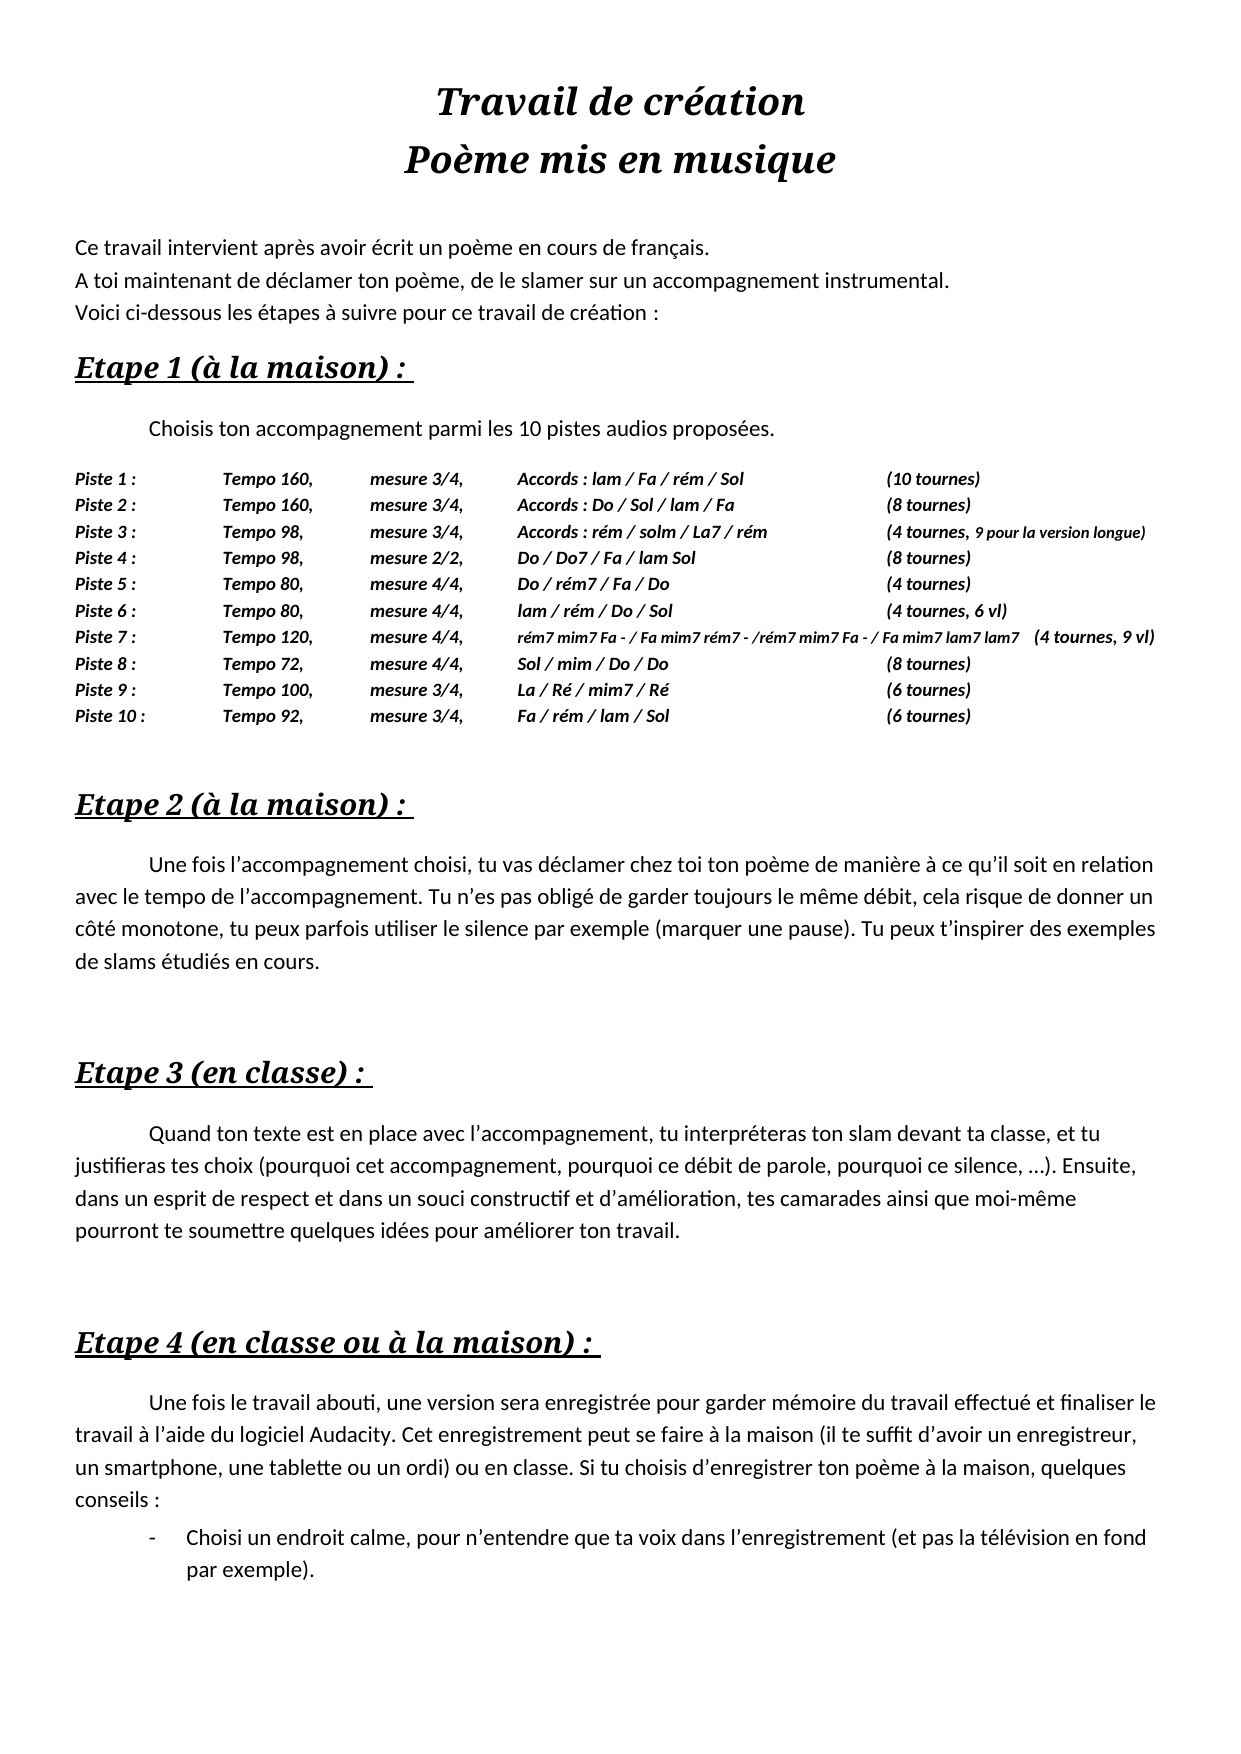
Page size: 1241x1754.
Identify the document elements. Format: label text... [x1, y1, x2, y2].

text Ce travail intervient après avoir écrit un poème en cours de français. [75, 233, 1165, 262]
text Une fois l’accompagnement choisi, tu vas déclamer chez toi ton poème de manière à ce qu’il soit en relation avec le tempo de l’accompagnement. Tu n’es pas obligé de garder toujours le même débit, cela risque de donner un côté monotone, tu peux parfois utiliser le silence par exemple (marquer une pause). Tu peux t’inspirer des exemples de slams étudiés en cours. [75, 850, 1165, 975]
text Piste 2 : Tempo 160, mesure 3/4, Accords : Do / Sol / lam / Fa (8 tournes) [75, 493, 1165, 516]
text Quand ton texte est en place avec l’accompagnement, tu interpréteras ton slam devant ta classe, et tu justifieras tes choix (pourquoi cet accompagnement, pourquoi ce débit de parole, pourquoi ce silence, …). Ensuite, dans un esprit de respect et dans un souci constructif et d’amélioration, tes camarades ainsi que moi-même pourront te soumettre quelques idées pour améliorer ton travail. [75, 1119, 1165, 1244]
text Etape 1 (à la maison) : [75, 348, 1165, 387]
text Piste 9 : Tempo 100, mesure 3/4, La / Ré / mim7 / Ré (6 tournes) [75, 678, 1165, 701]
text Piste 3 : Tempo 98, mesure 3/4, Accords : rém / solm / La7 / rém (4 tournes, 9 pour la version longue) [75, 520, 1165, 543]
text Travail de création [75, 75, 1165, 126]
text Piste 10 : Tempo 92, mesure 3/4, Fa / rém / lam / Sol (6 tournes) [75, 704, 1165, 727]
text Piste 5 : Tempo 80, mesure 4/4, Do / rém7 / Fa / Do (4 tournes) [75, 573, 1165, 596]
list Choisi un endroit calme, pour n’entendre que ta voix dans l’enregistrement (et pas la télévision en fond par exemple). [149, 1523, 1165, 1583]
text Choisis ton accompagnement parmi les 10 pistes audios proposées. [75, 414, 1165, 442]
text Une fois le travail abouti, une version sera enregistrée pour garder mémoire du travail effectué et finaliser le travail à l’aide du logiciel Audacity. Cet enregistrement peut se faire à la maison (il te suffit d’avoir un enregistreur, un smartphone, une tablette ou un ordi) ou en classe. Si tu choisis d’enregistrer ton poème à la maison, quelques conseils : [75, 1388, 1165, 1513]
text Piste 1 : Tempo 160, mesure 3/4, Accords : lam / Fa / rém / Sol (10 tournes) [75, 467, 1165, 490]
text A toi maintenant de déclamer ton poème, de le slamer sur un accompagnement instrumental. [75, 266, 1165, 294]
text Voici ci-dessous les étapes à suivre pour ce travail de création : [75, 298, 1165, 326]
text Piste 6 : Tempo 80, mesure 4/4, lam / rém / Do / Sol (4 tournes, 6 vl) [75, 599, 1165, 622]
text Etape 3 (en classe) : [75, 1053, 1165, 1092]
text Piste 7 : Tempo 120, mesure 4/4, rém7 mim7 Fa - / Fa mim7 rém7 - /rém7 mim7 Fa - / Fa mim7 lam7 lam7 (4 tournes, 9 vl) [75, 625, 1165, 648]
text Piste 8 : Tempo 72, mesure 4/4, Sol / mim / Do / Do (8 tournes) [75, 652, 1165, 674]
text Piste 4 : Tempo 98, mesure 2/2, Do / Do7 / Fa / lam Sol (8 tournes) [75, 546, 1165, 569]
text Etape 2 (à la maison) : [75, 784, 1165, 823]
text Etape 4 (en classe ou à la maison) : [75, 1322, 1165, 1362]
text Poème mis en musique [75, 134, 1165, 185]
